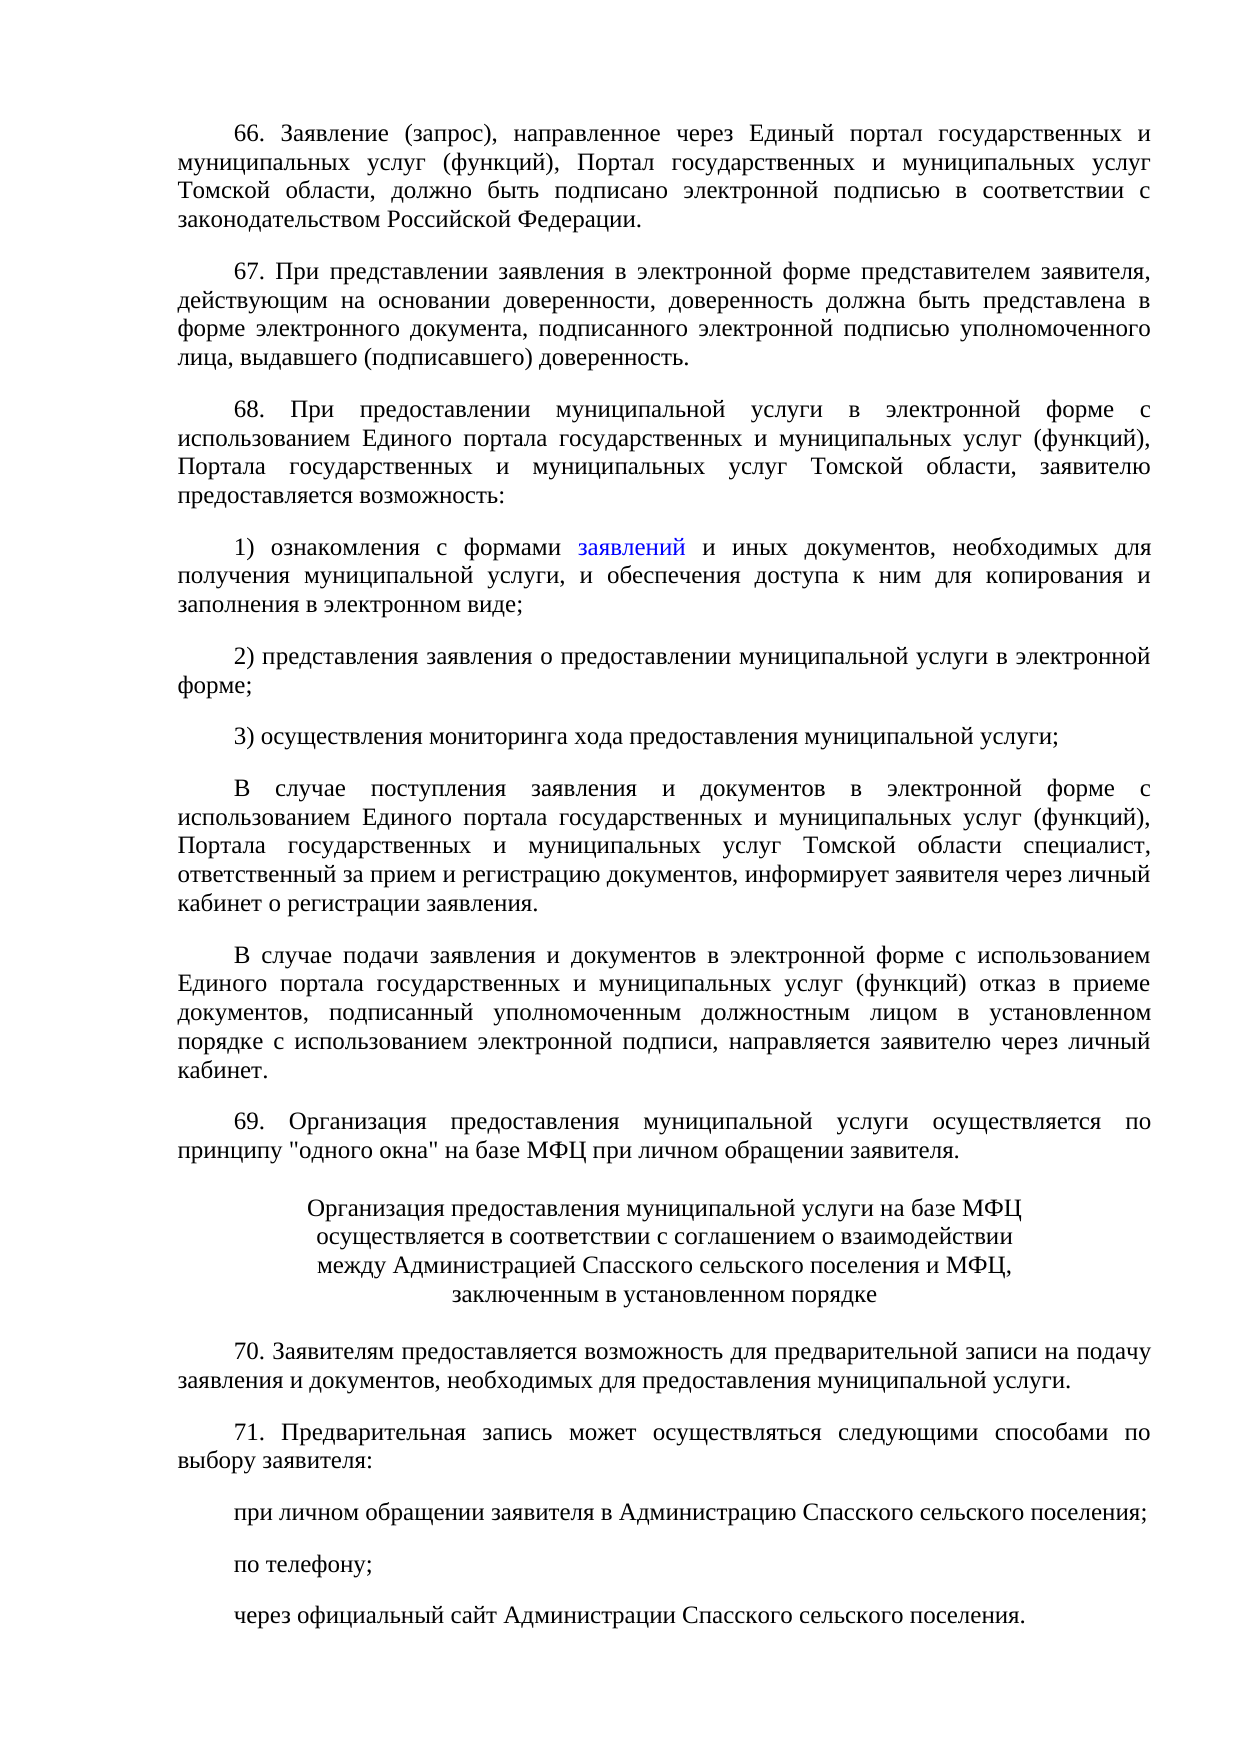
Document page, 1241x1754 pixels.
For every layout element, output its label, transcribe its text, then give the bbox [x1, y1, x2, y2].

text 69. Организация предоставления муниципальной услуги осуществляется по принципу "одного окна" на базе МФЦ при личном обращении заявителя. [177, 1106, 1152, 1164]
text В случае поступления заявления и документов в электронной форме с использованием Единого портала государственных и муниципальных услуг (функций), Портала государственных и муниципальных услуг Томской области специалист, ответственный за прием и регистрацию документов, информирует заявителя через личный кабинет о регистрации заявления. [177, 773, 1152, 917]
text В случае подачи заявления и документов в электронной форме с использованием Единого портала государственных и муниципальных услуг (функций) отказ в приеме документов, подписанный уполномоченным должностным лицом в установленном порядке с использованием электронной подписи, направляется заявителю через личный кабинет. [177, 940, 1152, 1083]
text Организация предоставления муниципальной услуги на базе МФЦ [177, 1193, 1152, 1221]
text 2) представления заявления о предоставлении муниципальной услуги в электронной форме; [177, 641, 1152, 698]
text 70. Заявителям предоставляется возможность для предварительной записи на подачу заявления и документов, необходимых для предоставления муниципальной услуги. [177, 1336, 1152, 1394]
text по телефону; [177, 1549, 1152, 1578]
text 1) ознакомления с формами заявлений и иных документов, необходимых для получения муниципальной услуги, и обеспечения доступа к ним для копирования и заполнения в электронном виде; [177, 532, 1152, 618]
text при личном обращении заявителя в Администрацию Спасского сельского поселения; [177, 1497, 1152, 1526]
text 71. Предварительная запись может осуществляться следующими способами по выбору заявителя: [177, 1417, 1152, 1474]
text 68. При предоставлении муниципальной услуги в электронной форме с использованием Единого портала государственных и муниципальных услуг (функций), Портала государственных и муниципальных услуг Томской области, заявителю предоставляется возможность: [177, 394, 1152, 509]
text осуществляется в соответствии с соглашением о взаимодействии [177, 1221, 1152, 1250]
text заключенным в установленном порядке [177, 1279, 1152, 1308]
text 3) осуществления мониторинга хода предоставления муниципальной услуги; [177, 721, 1152, 750]
text между Администрацией Спасского сельского поселения и МФЦ, [177, 1250, 1152, 1279]
text 66. Заявление (запрос), направленное через Единый портал государственных и муниципальных услуг (функций), Портал государственных и муниципальных услуг Томской области, должно быть подписано электронной подписью в соответствии с законодательством Российской Федерации. [177, 118, 1152, 233]
text через официальный сайт Администрации Спасского сельского поселения. [177, 1601, 1152, 1629]
text 67. При представлении заявления в электронной форме представителем заявителя, действующим на основании доверенности, доверенность должна быть представлена в форме электронного документа, подписанного электронной подписью уполномоченного лица, выдавшего (подписавшего) доверенность. [177, 256, 1152, 371]
